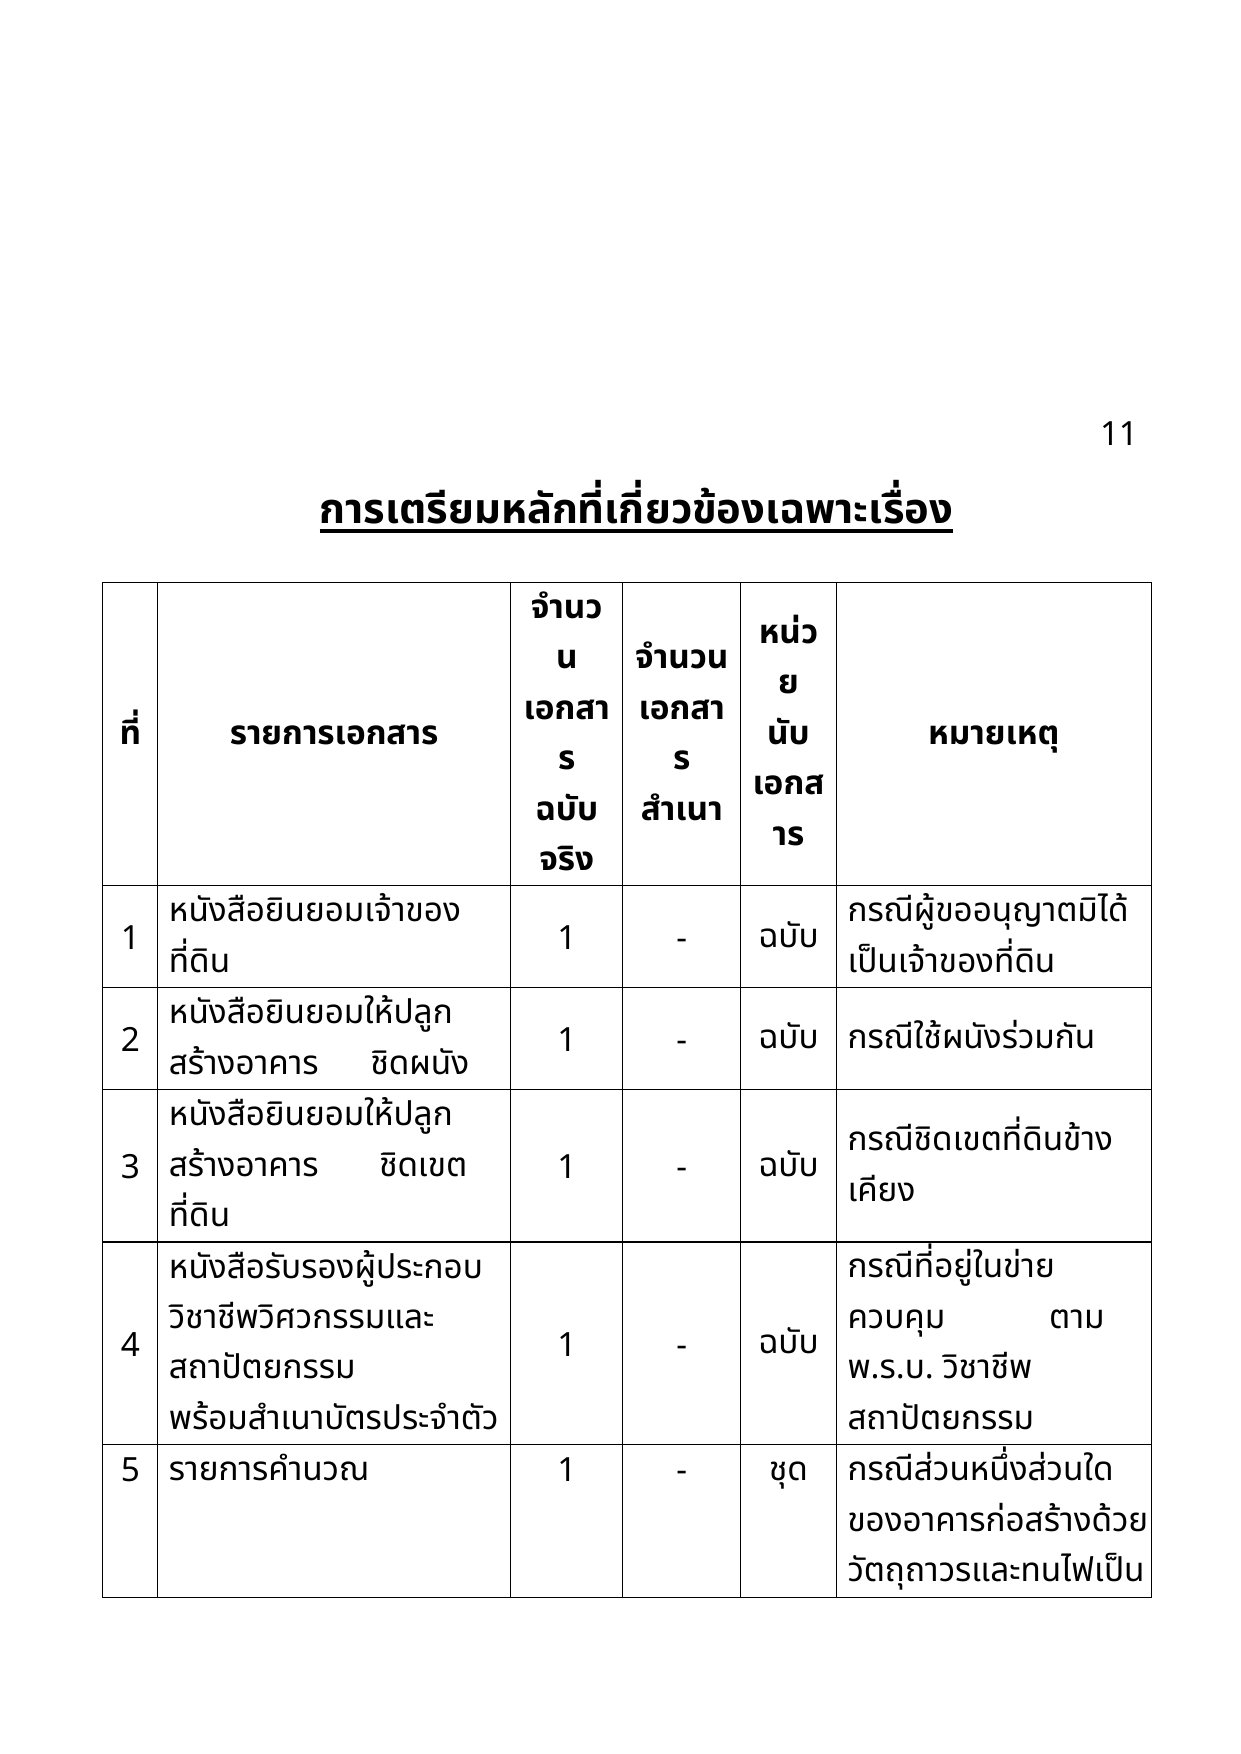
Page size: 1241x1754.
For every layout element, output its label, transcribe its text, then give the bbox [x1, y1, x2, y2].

table_cell หนังสือยินยอมเจ้าของที่ดิน [158, 886, 510, 987]
table_cell หนังสือยินยอมให้ปลูกสร้างอาคาร ชิดผนัง [158, 988, 510, 1089]
table_cell ชุด [741, 1445, 836, 1597]
table_cell 1 [511, 1243, 622, 1444]
table_header หน่วย นับ เอกสาร [741, 583, 836, 885]
table_cell 1 [511, 1090, 622, 1241]
table_cell หนังสือรับรองผู้ประกอบวิชาชีพวิศวกรรมและสถาปัตยกรรม พร้อมสำเนาบัตรประจำตัว [158, 1243, 510, 1444]
table_cell ฉบับ [741, 886, 836, 987]
table_cell 1 [511, 988, 622, 1089]
table_cell 5 [103, 1445, 157, 1597]
table_header หมายเหตุ [837, 583, 1151, 885]
table_cell กรณีผู้ขออนุญาตมิได้เป็นเจ้าของที่ดิน [837, 886, 1151, 987]
table_cell ฉบับ [741, 1090, 836, 1241]
table_cell 1 [103, 886, 157, 987]
table_cell กรณีใช้ผนังร่วมกัน [837, 988, 1151, 1089]
table_header จำนวน เอกสาร สำเนา [623, 583, 740, 885]
table_cell ฉบับ [741, 988, 836, 1089]
table_cell 3 [103, 1090, 157, 1241]
text การเตรียมหลักที่เกี่ยวข้องเฉพาะเรื่อง [150, 479, 1122, 542]
table_cell รายการคำนวณ [158, 1445, 510, 1597]
table_cell ฉบับ [741, 1243, 836, 1444]
table_header ที่ [103, 583, 157, 885]
table_cell - [623, 886, 740, 987]
table_cell 2 [103, 988, 157, 1089]
table_cell กรณีชิดเขตที่ดินข้างเคียง [837, 1090, 1151, 1241]
table_cell กรณีที่อยู่ในข่ายควบคุม ตาม พ.ร.บ. วิชาชีพสถาปัตยกรรม [837, 1243, 1151, 1444]
table_header รายการเอกสาร [158, 583, 510, 885]
table_header จำนวน เอกสาร ฉบับจริง [511, 583, 622, 885]
table_cell 4 [103, 1243, 157, 1444]
table_cell - [623, 988, 740, 1089]
table_cell 1 [511, 886, 622, 987]
table_cell 1 [511, 1445, 622, 1597]
table_cell - [623, 1090, 740, 1241]
table_cell - [623, 1243, 740, 1444]
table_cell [837, 1445, 1151, 1597]
table_cell - [623, 1445, 740, 1597]
table_cell หนังสือยินยอมให้ปลูกสร้างอาคาร ชิดเขตที่ดิน [158, 1090, 510, 1241]
